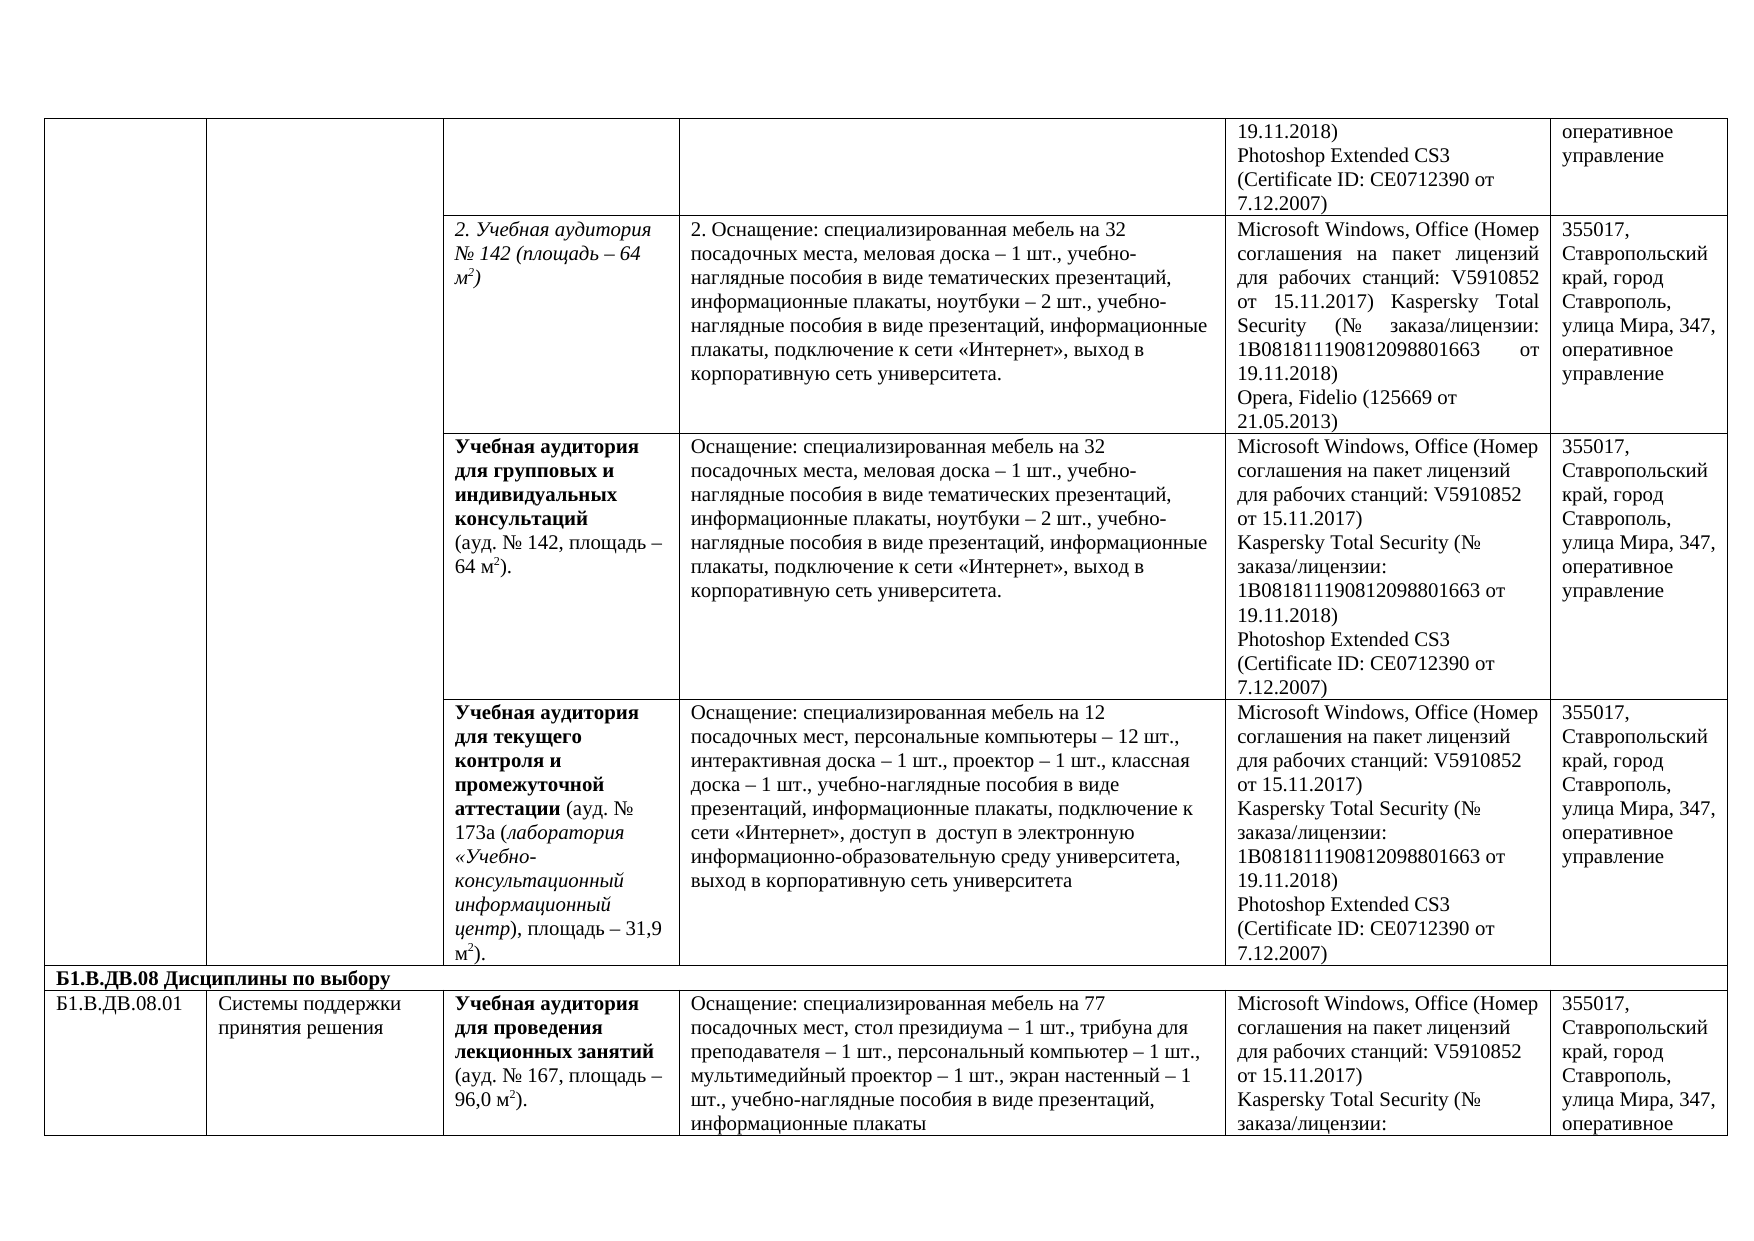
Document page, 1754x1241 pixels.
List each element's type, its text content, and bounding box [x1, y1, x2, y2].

table_cell Б1.В.ДВ.08.01 [45, 991, 206, 1135]
table_cell 355017, Ставропольский край, город Ставрополь, улица Мира, 347, оперативное управление [1551, 700, 1727, 964]
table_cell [444, 119, 679, 215]
table_cell 355017, Ставропольский край, город Ставрополь, улица Мира, 347, оперативное управление [1551, 216, 1727, 433]
table_cell 2. Оснащение: специализированная мебель на 32 посадочных места, меловая доска – 1 шт., учебно-наглядные пособия в виде тематических презентаций, информационные плакаты, ноутбуки – 2 шт., учебно-наглядные пособия в виде презентаций, информационные плакаты, подключение к сети «Интернет», выход в корпоративную сеть университета. [680, 216, 1225, 433]
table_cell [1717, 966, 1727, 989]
table_cell 355017, Ставропольский край, город Ставрополь, улица Мира, 347, оперативное управление [1551, 434, 1727, 699]
table_cell Учебная аудитория для групповых и индивидуальных консультаций (ауд. № 142, площадь – 64 м2). [444, 434, 679, 699]
table_cell Оснащение: специализированная мебель на 32 посадочных места, меловая доска – 1 шт., учебно-наглядные пособия в виде тематических презентаций, информационные плакаты, ноутбуки – 2 шт., учебно-наглядные пособия в виде презентаций, информационные плакаты, подключение к сети «Интернет», выход в корпоративную сеть университета. [680, 434, 1225, 699]
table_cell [444, 991, 679, 1135]
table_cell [1226, 991, 1550, 1135]
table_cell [1226, 119, 1550, 215]
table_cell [680, 991, 1225, 1135]
table_cell 355017, Ставропольский край, город Ставрополь, переулок Зоотехнический, в квартале 112, оперативное управление [1551, 119, 1727, 215]
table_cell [1551, 991, 1727, 1135]
table_cell 2. Учебная аудитория № 142 (площадь – 64 м2) [444, 216, 679, 433]
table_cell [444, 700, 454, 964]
table_cell Оснащение: специализированная мебель на 12 посадочных мест, персональные компьютеры – 12 шт., интерактивная доска – 1 шт., проектор – 1 шт., классная доска – 1 шт., учебно-наглядные пособия в виде презентаций, информационные плакаты, подключение к сети «Интернет», доступ в доступ в электронную информационно-образовательную среду университета, выход в корпоративную сеть университета [680, 700, 1225, 964]
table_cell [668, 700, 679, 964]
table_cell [207, 991, 443, 1135]
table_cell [680, 119, 1225, 215]
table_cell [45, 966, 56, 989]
